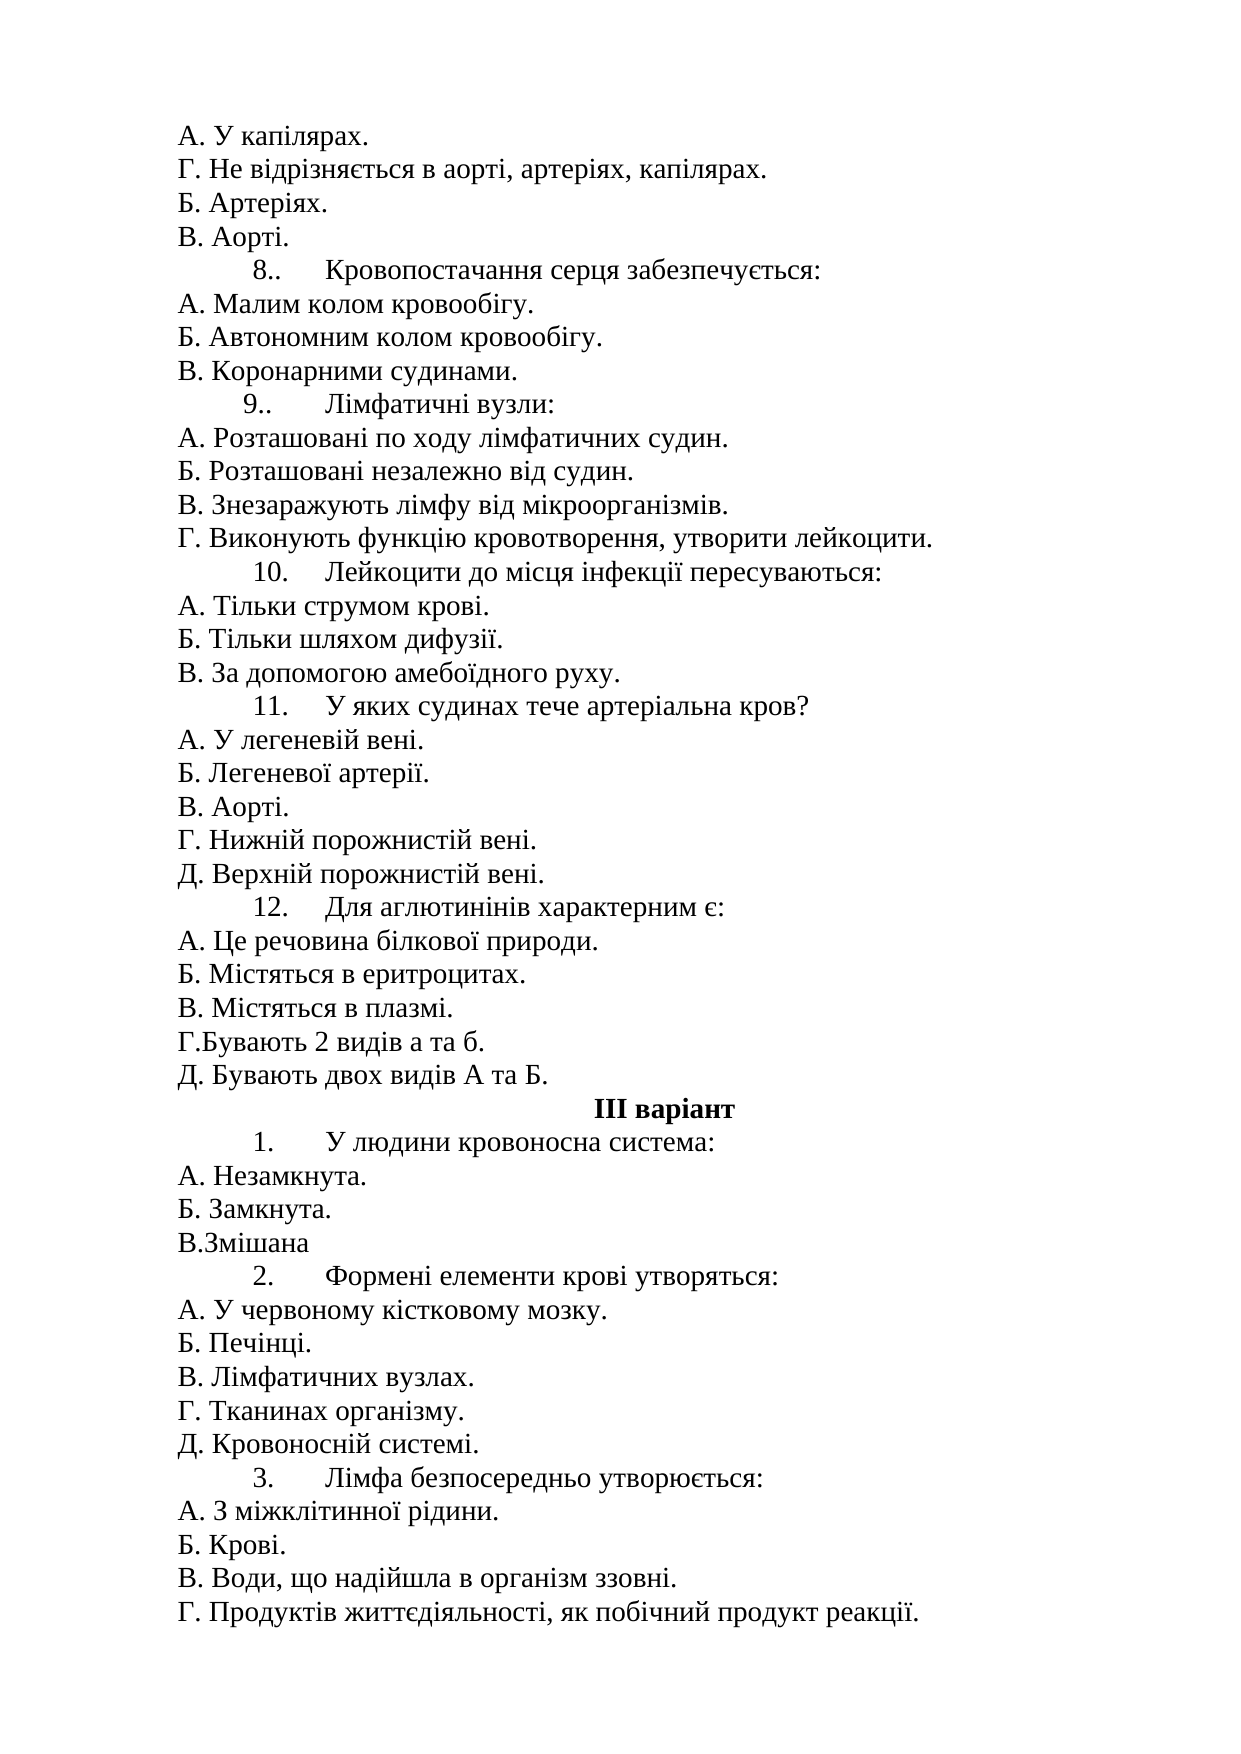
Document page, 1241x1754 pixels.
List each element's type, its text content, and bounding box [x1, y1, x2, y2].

text Г. Тканинах організму. [177, 1393, 1152, 1426]
text А. У червоному кістковому мозку. [177, 1292, 1152, 1326]
text Б. Тільки шляхом дифузії. [177, 621, 1152, 655]
text А. Це речовина білкової природи. [177, 923, 1152, 957]
text Б. Замкнута. [177, 1191, 1152, 1225]
text Д. Верхній порожнистій вені. [177, 856, 1152, 889]
text В. Лімфатичних вузлах. [177, 1359, 1152, 1393]
text А. Незамкнута. [177, 1158, 1152, 1191]
text Б. Крові. [177, 1527, 1152, 1560]
text Б. Розташовані незалежно від судин. [177, 453, 1152, 487]
text А. Тільки струмом крові. [177, 588, 1152, 621]
text А. У капілярах. [177, 118, 1152, 152]
text 11. У яких судинах тече артеріальна кров? [177, 688, 1152, 722]
text В. Містяться в плазмі. [177, 990, 1152, 1024]
text Б. Автономним колом кровообігу. [177, 319, 1152, 353]
text Д. Кровоносній системі. [177, 1426, 1152, 1460]
text Б. Містяться в еритроцитах. [177, 957, 1152, 990]
text 2. Формені елементи крові утворяться: [177, 1258, 1152, 1292]
text В. Знезаражують лімфу від мікроорганізмів. [177, 487, 1152, 521]
text А. Розташовані по ходу лімфатичних судин. [177, 420, 1152, 453]
text В. Аорті. [177, 219, 1152, 252]
text Г. Виконують функцію кровотворення, утворити лейкоцити. [177, 521, 1152, 554]
text В. Аорті. [177, 789, 1152, 822]
text Г.Бувають 2 видів а та б. [177, 1024, 1152, 1057]
text В. Води, що надійшла в організм ззовні. [177, 1560, 1152, 1594]
text ІІІ варіант [177, 1091, 1152, 1124]
text 3. Лімфа безпосередньо утворюється: [177, 1460, 1152, 1493]
text Г. Не відрізняється в аорті, артеріях, капілярах. [177, 152, 1152, 185]
text В. Коронарними судинами. [177, 353, 1152, 386]
text 12. Для аглютинінів характерним є: [177, 889, 1152, 923]
text Б. Печінці. [177, 1326, 1152, 1359]
text 10. Лейкоцити до місця інфекції пересуваються: [177, 554, 1152, 588]
text Б. Легеневої артерії. [177, 755, 1152, 789]
text А. Малим колом кровообігу. [177, 286, 1152, 319]
text Б. Артеріях. [177, 185, 1152, 219]
text 1. У людини кровоносна система: [177, 1124, 1152, 1158]
text А. У легеневій вені. [177, 722, 1152, 755]
text 8.. Кровопостачання серця забезпечується: [177, 252, 1152, 286]
text В.Змішана [177, 1225, 1152, 1258]
text Г. Продуктів життєдіяльності, як побічний продукт реакції. [177, 1594, 1152, 1627]
text Г. Нижній порожнистій вені. [177, 822, 1152, 856]
text В. За допомогою амебоїдного руху. [177, 655, 1152, 688]
text 9.. Лімфатичні вузли: [177, 386, 1152, 420]
text Д. Бувають двох видів А та Б. [177, 1057, 1152, 1091]
text А. З міжклітинної рідини. [177, 1493, 1152, 1527]
